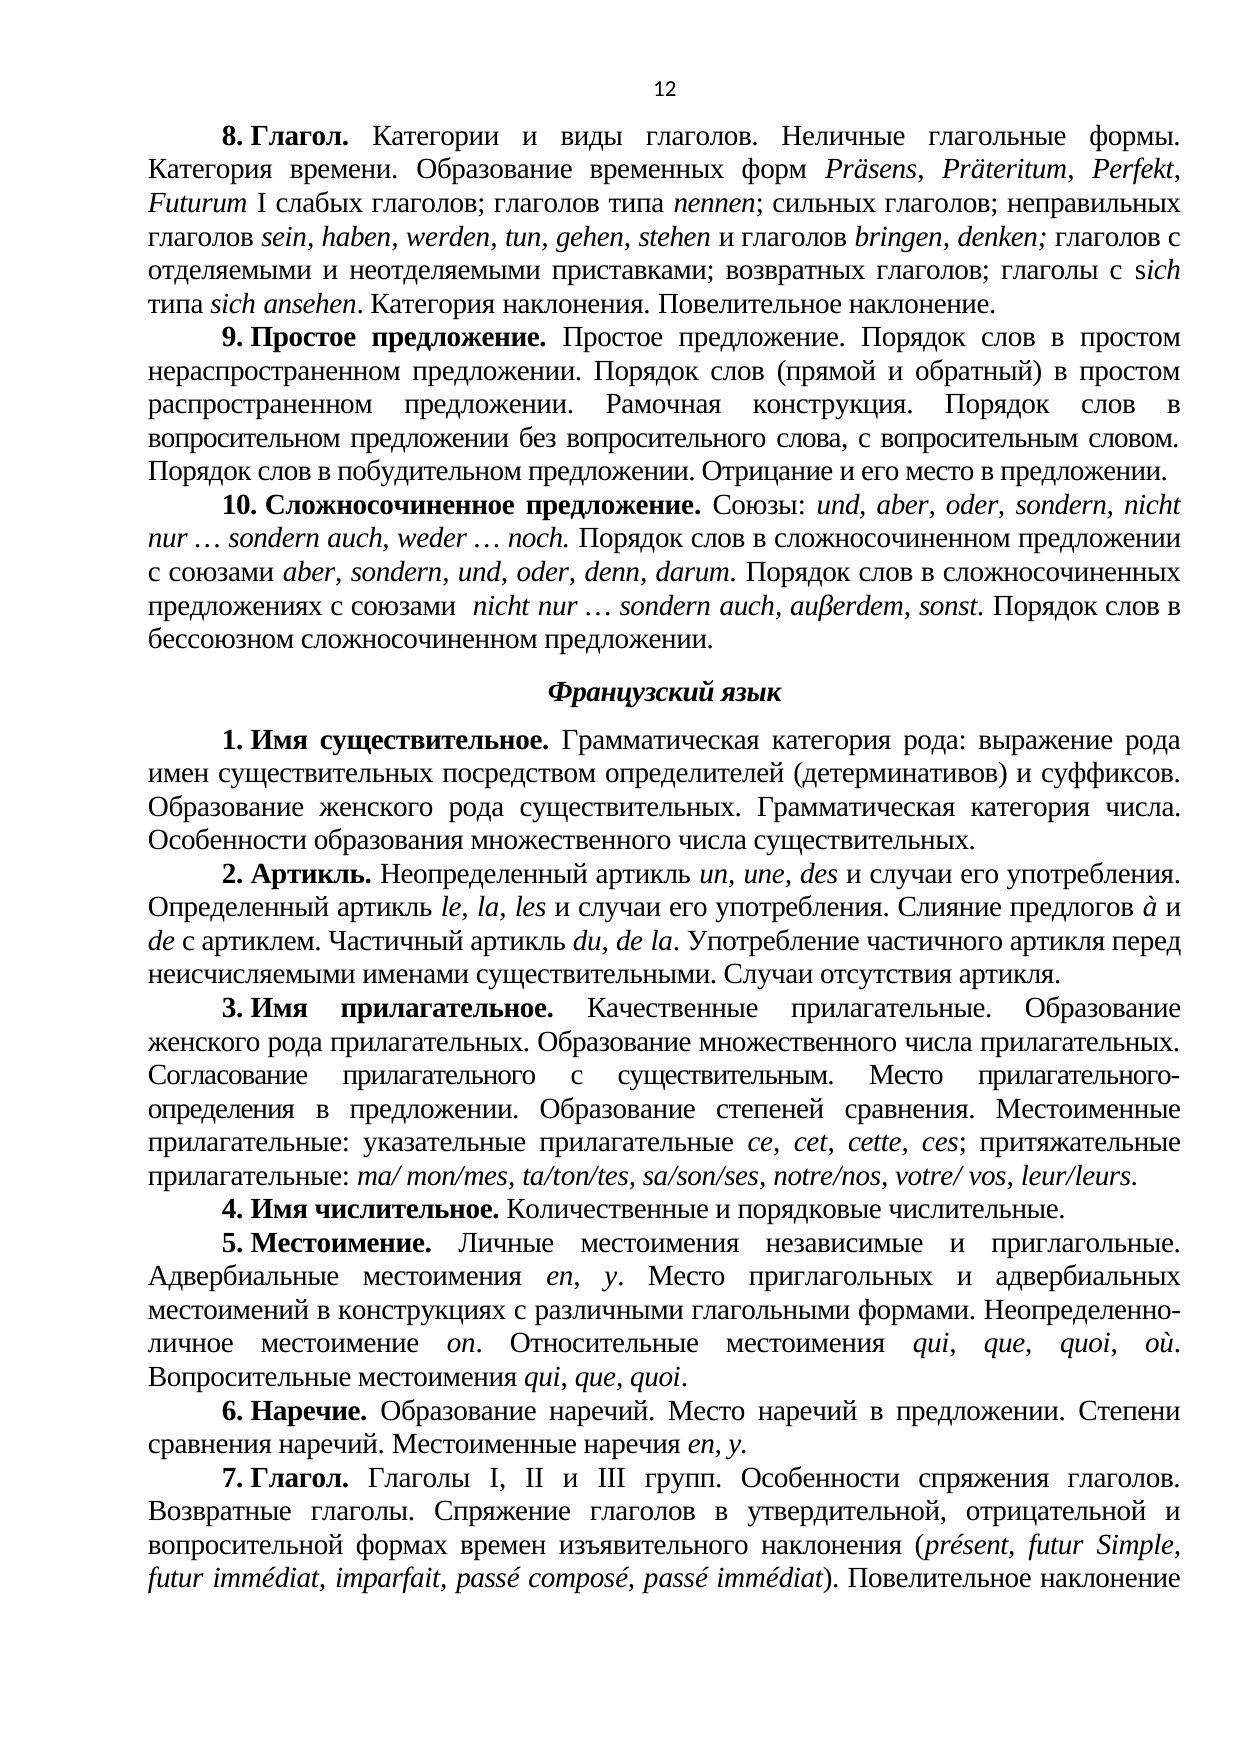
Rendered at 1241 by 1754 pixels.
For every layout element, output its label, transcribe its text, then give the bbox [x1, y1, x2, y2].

text 8. Глагол. Категории и виды глаголов. Неличные глагольные формы. Категория времени. Образование временных форм Präsens, Präteritum, Perfekt, Futurum I слабых глаголов; глаголов типа nennen; сильных глаголов; неправильных глаголов sein, haben, wеrden, tun, gehen, stehen и глаголов bringen, denken; глаголов с отделяемыми и неотделяемыми приставками; возвратных глаголов; глаголы с sich типа sich ansehen. Категория наклонения. Повелительное наклонение. [148, 118, 1181, 319]
text 2. Артикль. Неопределенный артикль un, une, des и случаи его употребления. Определенный артикль le, la, les и случаи его употребления. Слияние предлогов à и de с артиклем. Частичный артикль du, de la. Употребление частичного артикля перед неисчисляемыми именами существительными. Случаи отсутствия артикля. [148, 856, 1181, 990]
text 9. Простое предложение. Простое предложение. Порядок слов в простом нераспространенном предложении. Порядок слов (прямой и обратный) в простом распространенном предложении. Рамочная конструкция. Порядок слов в вопросительном предложении без вопросительного слова, с вопросительным словом. Порядок слов в побудительном предложении. Отрицание и его место в предложении. [148, 319, 1181, 487]
text Французский язык [148, 674, 1181, 707]
text 6. Наречие. Образование наречий. Место наречий в предложении. Степени сравнения наречий. Местоименные наречия еп, у. [148, 1393, 1181, 1460]
text 3. Имя прилагательное. Качественные прилагательные. Образование женского рода прилагательных. Образование множественного числа прилагательных. Согласование прилагательного с существительным. Место прилагательного-определения в предложении. Образование степеней сравнения. Местоименные прилагательные: указательные прилагательные ce, сеt, cette, сes; притяжательные прилагательные: та/ топ/mes, ta/tоп/tes, sa/son/ses, notre/nos, votre/ vos, leur/leurs. [148, 990, 1181, 1191]
text 5. Местоимение. Личные местоимения независимые и приглагольные. Адвербиальные местоимения еn, y. Место приглагольных и адвербиальных местоимений в конструкциях с различными глагольными формами. Неопределенно-личное местоимение on. Относительные местоимения qui, que, quoi, où. Вопросительные местоимения qui, que, quoi. [148, 1225, 1181, 1393]
text 4. Имя числительное. Количественные и порядковые числительные. [148, 1191, 1181, 1225]
text 1. Имя существительное. Грамматическая категория рода: выражение рода имен существительных посредством определителей (детерминативов) и суффиксов. Образование женского рода существительных. Грамматическая категория числа. Особенности образования множественного числа существительных. [148, 722, 1181, 856]
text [148, 1460, 1181, 1594]
text 10. Сложносочиненное предложение. Союзы: und, aber, oder, sondern, nicht nur … sondern auch, weder … noch. Порядок слов в сложносочиненном предложении с союзами aber, sondern, und, oder, denn, darum. Порядок слов в сложносочиненных предложениях с союзами nicht nur … sondern auch, auβerdem, sonst. Порядок слов в бессоюзном сложносочиненном предложении. [148, 487, 1181, 655]
